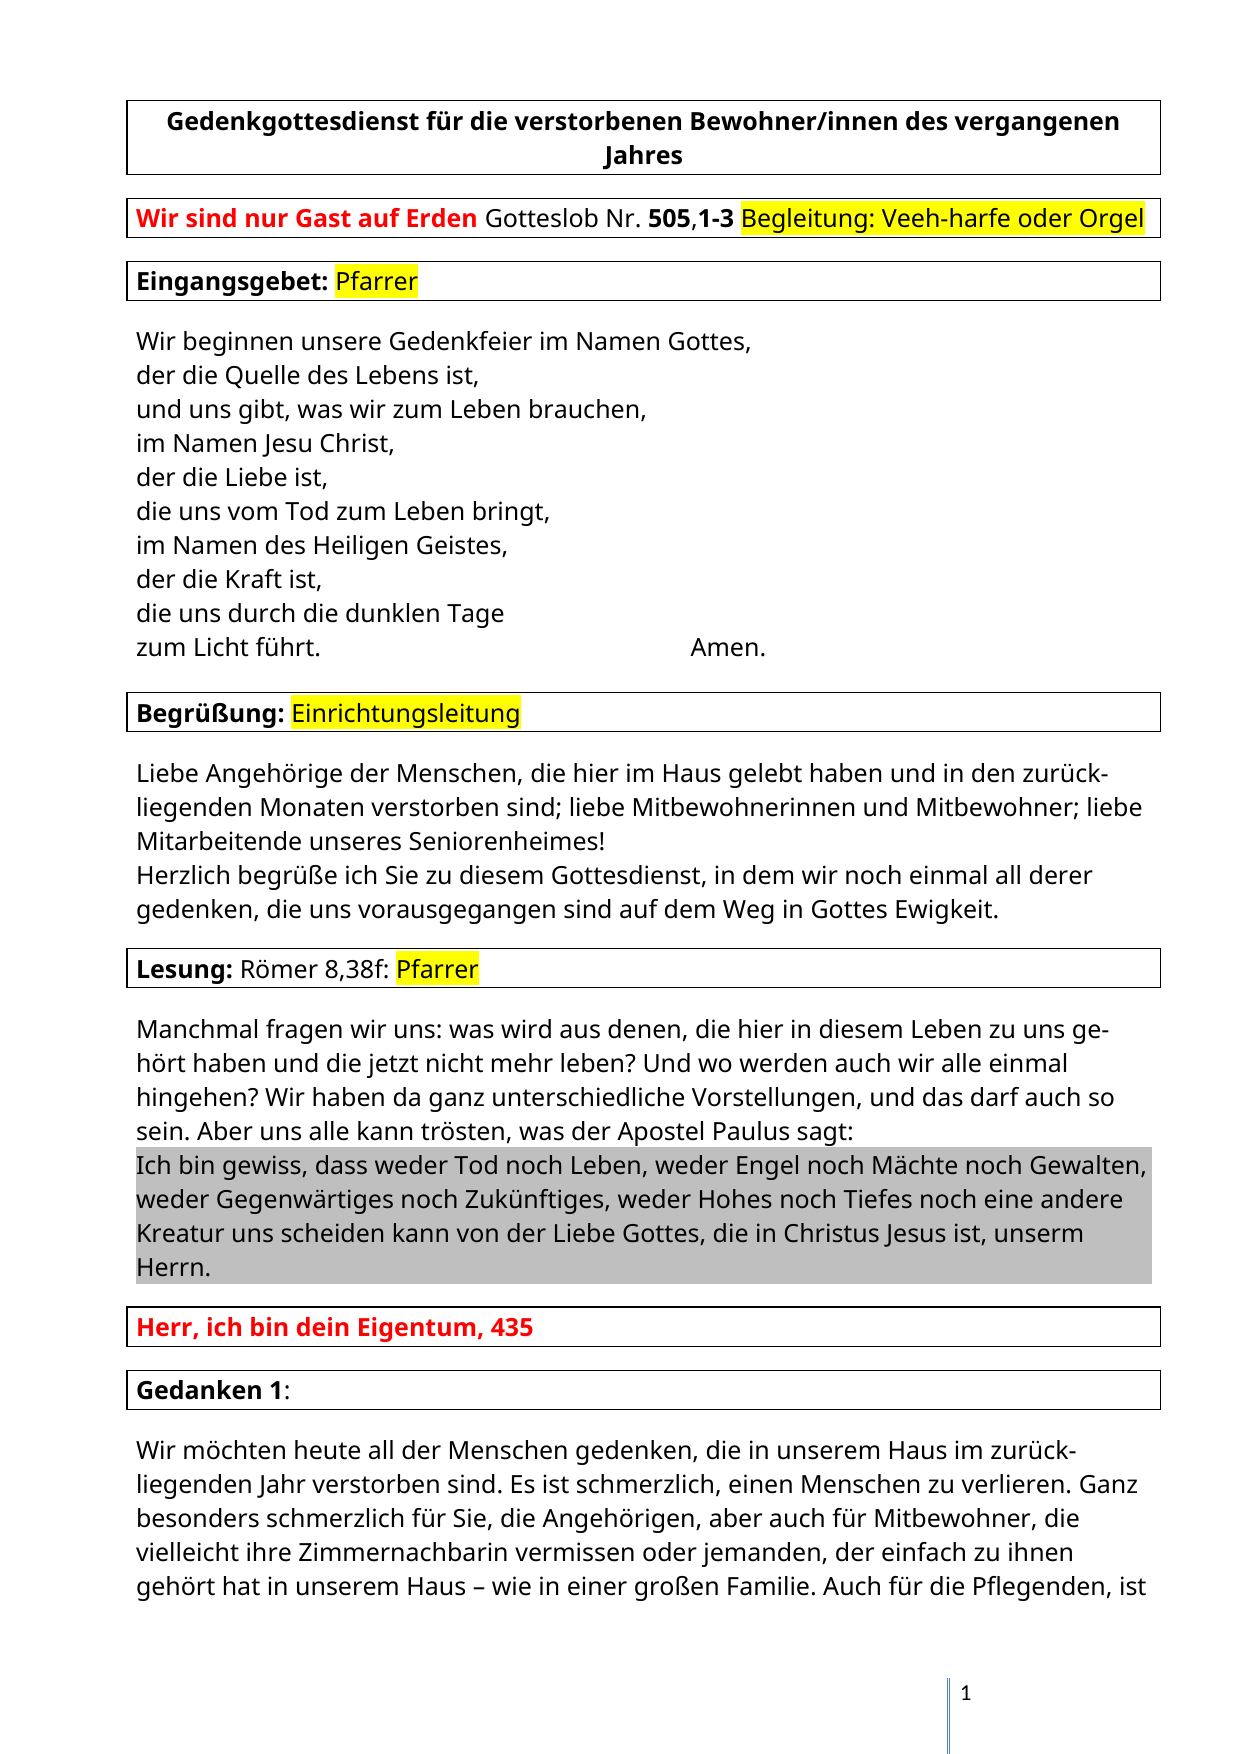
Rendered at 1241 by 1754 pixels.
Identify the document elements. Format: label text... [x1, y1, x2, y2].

text Gedanken 1: [128, 1371, 1160, 1409]
text Wir sind nur Gast auf Erden Gotteslob Nr. 505,1-3 Begleitung: Veeh-harfe oder Orgel [128, 199, 1160, 237]
text die uns durch die dunklen Tage [136, 596, 1152, 630]
text und uns gibt, was wir zum Leben brauchen, [136, 392, 1152, 426]
text im Namen Jesu Christ, [136, 426, 1152, 460]
text Herzlich begrüße ich Sie zu diesem Gottesdienst, in dem wir noch einmal all derer gedenken, die uns vorausgegangen sind auf dem Weg in Gottes Ewigkeit. [136, 857, 1152, 926]
text zum Licht führt. Amen. [136, 630, 1152, 664]
text der die Quelle des Lebens ist, [136, 358, 1152, 392]
text Wir beginnen unsere Gedenkfeier im Namen Gottes, [136, 323, 1152, 358]
text Liebe Angehörige der Menschen, die hier im Haus gelebt haben und in den zurück-liegenden Monaten verstorben sind; liebe Mitbewohnerinnen und Mitbewohner; liebe Mitarbeitende unseres Seniorenheimes! [136, 755, 1152, 857]
text Gedenkgottesdienst für die verstorbenen Bewohner/innen des vergangenen Jahres [128, 101, 1160, 174]
text Herr, ich bin dein Eigentum, 435 [128, 1308, 1160, 1346]
text die uns vom Tod zum Leben bringt, [136, 494, 1152, 528]
text Manchmal fragen wir uns: was wird aus denen, die hier in diesem Leben zu uns ge-hört haben und die jetzt nicht mehr leben? Und wo werden auch wir alle einmal hingehen? Wir haben da ganz unterschiedliche Vorstellungen, und das darf auch so sein. Aber uns alle kann trösten, was der Apostel Paulus sagt: [136, 1011, 1152, 1147]
text der die Liebe ist, [136, 460, 1152, 494]
text Begrüßung: Einrichtungsleitung [128, 693, 1160, 731]
text Ich bin gewiss, dass weder Tod noch Leben, weder Engel noch Mächte noch Gewalten, weder Gegenwärtiges noch Zukünftiges, weder Hohes noch Tiefes noch eine andere Kreatur uns scheiden kann von der Liebe Gottes, die in Christus Jesus ist, unserm Herrn. [136, 1147, 1152, 1284]
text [136, 1432, 1152, 1603]
text Eingangsgebet: Pfarrer [128, 262, 1160, 300]
text der die Kraft ist, [136, 562, 1152, 596]
text im Namen des Heiligen Geistes, [136, 528, 1152, 562]
text Lesung: Römer 8,38f: Pfarrer [128, 949, 1160, 987]
